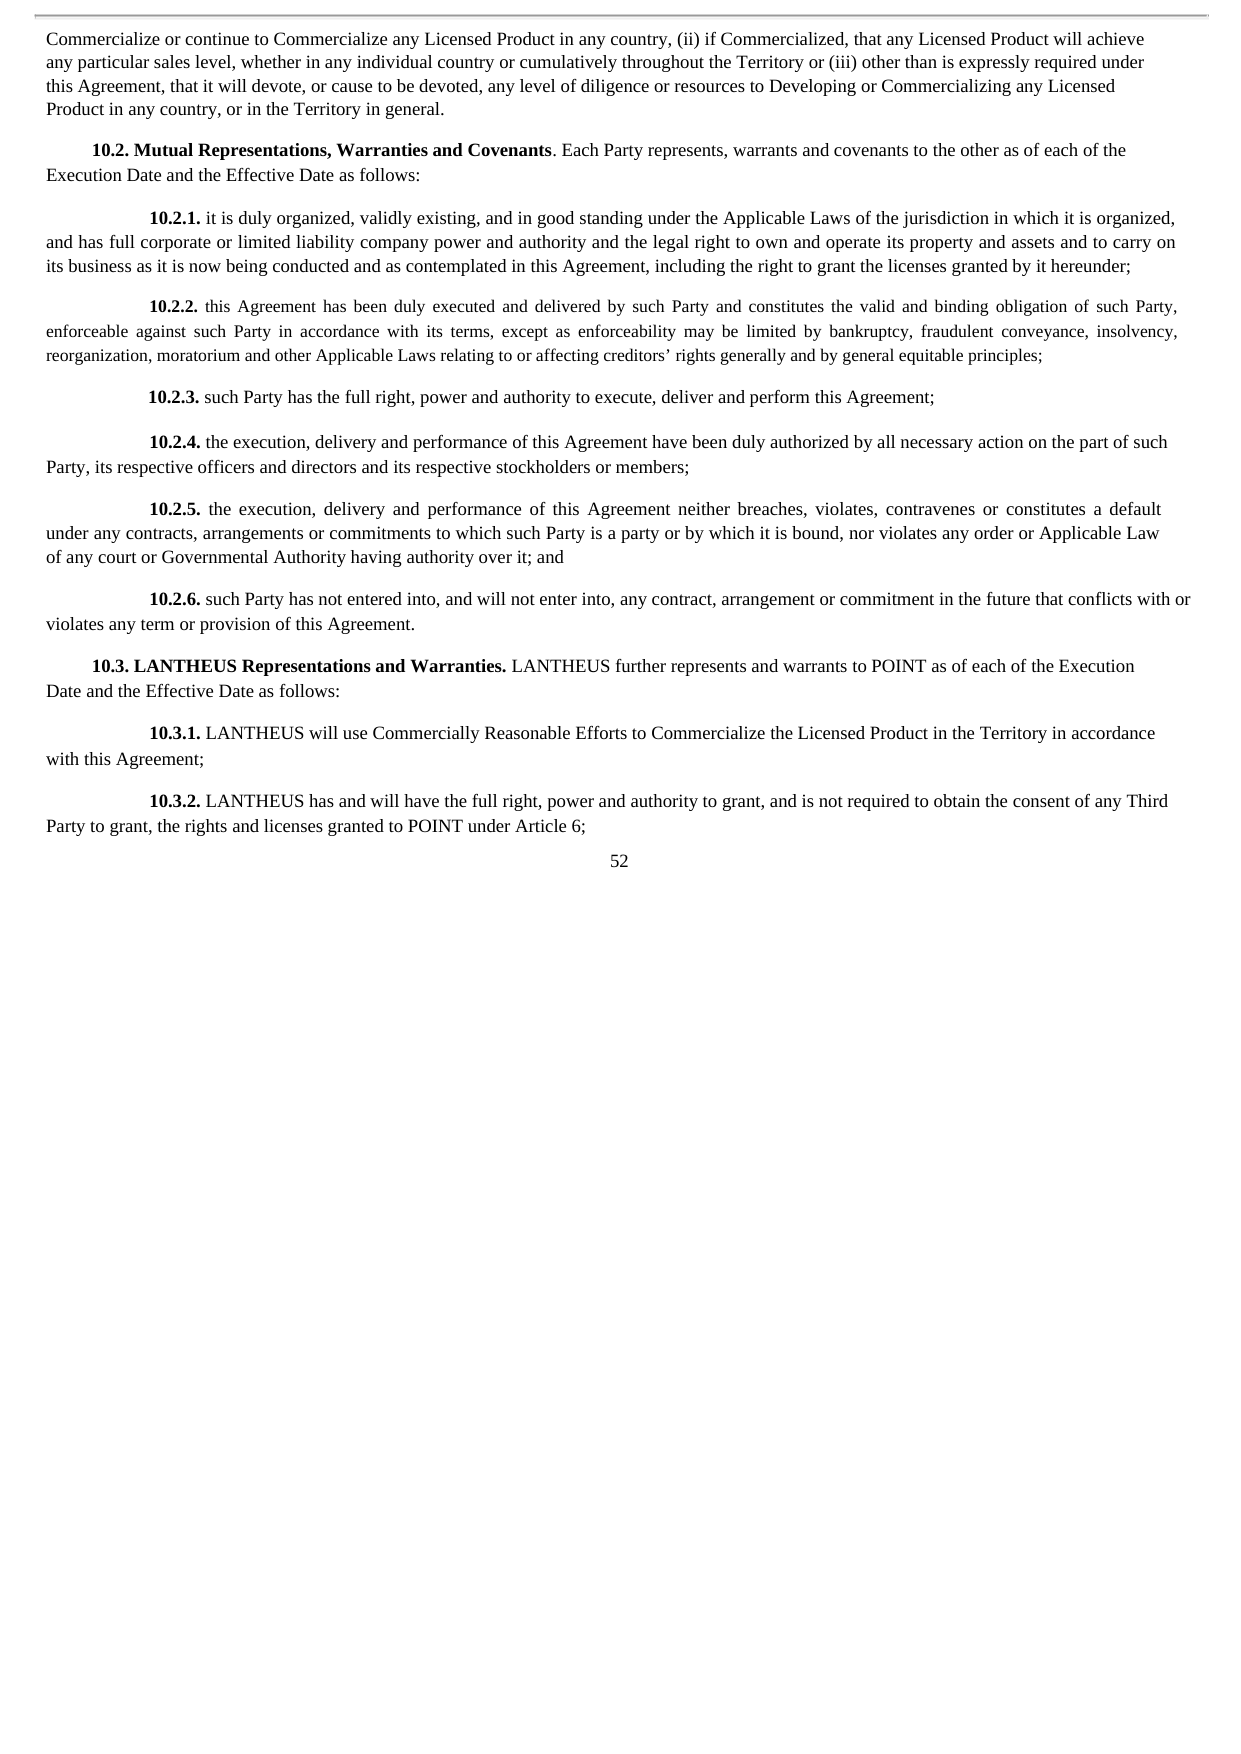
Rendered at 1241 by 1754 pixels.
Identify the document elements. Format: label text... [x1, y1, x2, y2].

text 10.2.5. the execution, delivery and performance of this Agreement neither breaches, violates, contravenes or constitutes a default under any contracts, arrangements or commitments to which such Party is a party or by which it is bound, nor violates any order or Applicable Law of any court or Governmental Authority having authority over it; and [46, 498, 1163, 567]
text 10.3. LANTHEUS Representations and Warranties. LANTHEUS further represents and warrants to POINT as of each of the Execution Date and the Effective Date as follows: [46, 655, 1174, 702]
text 10.2.2. this Agreement has been duly executed and delivered by such Party and constitutes the valid and binding obligation of such Party, enforceable against such Party in accordance with its terms, except as enforceability may be limited by bankruptcy, fraudulent conveyance, insolvency, reorganization, moratorium and other Applicable Laws relating to or affecting creditors’ rights generally and by general equitable principles; [46, 296, 1180, 366]
text 10.3.2. LANTHEUS has and will have the full right, power and authority to grant, and is not required to obtain the consent of any Third Party to grant, the rights and licenses granted to POINT under Article 6; [46, 789, 1169, 837]
text 52 [46, 850, 1192, 872]
text 10.2.1. it is duly organized, validly existing, and in good standing under the Applicable Laws of the jurisdiction in which it is organized, and has full corporate or limited liability company power and authority and the legal right to own and operate its property and assets and to carry on its business as it is now being conducted and as contemplated in this Agreement, including the right to grant the licenses granted by it hereunder; [46, 207, 1178, 276]
text Execution Date and the Effective Date as follows: [46, 164, 1192, 186]
text 10.2. Mutual Representations, Warranties and Covenants. Each Party represents, warrants and covenants to the other as of each of the [92, 139, 1192, 161]
text 10.3.1. LANTHEUS will use Commercially Reasonable Efforts to Commercialize the Licensed Product in the Territory in accordance with this Agreement; [46, 722, 1192, 769]
text 10.2.4. the execution, delivery and performance of this Agreement have been duly authorized by all necessary action on the part of such Party, its respective officers and directors and its respective stockholders or members; [46, 431, 1169, 478]
text 10.2.6. such Party has not entered into, and will not enter into, any contract, arrangement or commitment in the future that conflicts with or violates any term or provision of this Agreement. [46, 587, 1192, 634]
picture [32, 14, 1209, 21]
text Commercialize or continue to Commercialize any Licensed Product in any country, (ii) if Commercialized, that any Licensed Product will achieve any particular sales level, whether in any individual country or cumulatively throughout the Territory or (iii) other than is expressly required under this Agreement, that it will devote, or cause to be devoted, any level of diligence or resources to Developing or Commercializing any Licensed Product in any country, or in the Territory in general. [46, 28, 1176, 119]
text 10.2.3. such Party has the full right, power and authority to execute, deliver and perform this Agreement; [148, 386, 1192, 407]
